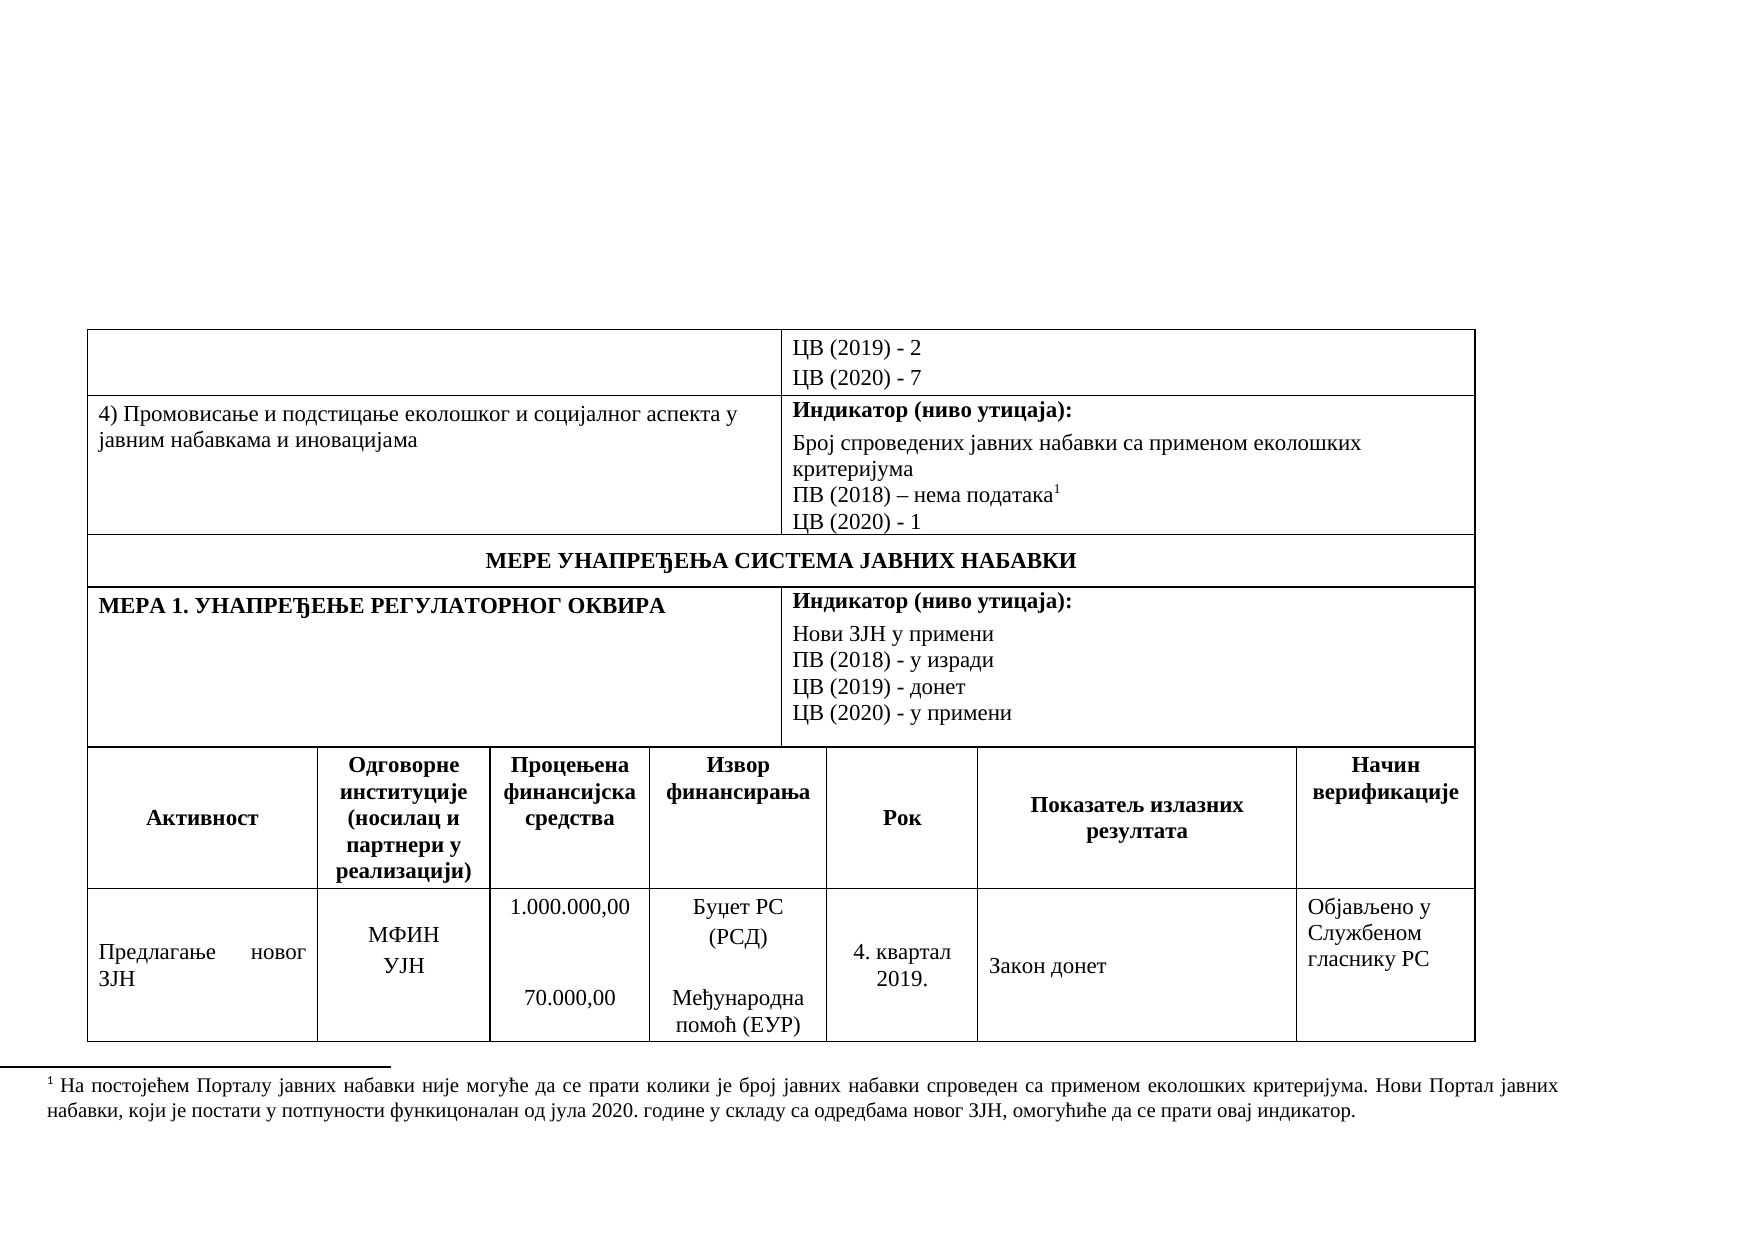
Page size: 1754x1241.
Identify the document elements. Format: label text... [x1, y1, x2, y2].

table_cell Начин верификације [1297, 748, 1474, 887]
table_cell 4) Промовисање и подстицање еколошког и социјалног аспекта у јавним набавкама и иновацијама [88, 396, 781, 534]
table_cell Активност [88, 748, 317, 887]
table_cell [650, 889, 826, 1041]
table_cell Показатељ излазних резултата [978, 748, 1296, 887]
table_cell Извор финансирања [650, 748, 826, 887]
table_cell 4. квартал 2019. [827, 889, 977, 1041]
table_cell Индикатор (ниво утицаја): Број спроведених јавних набавки са применом еколошких критеријума ПВ (2018) – нема података ЦВ (2020) - 1 [782, 396, 1474, 534]
table_cell Процењена финансијска средства [491, 748, 649, 887]
table_cell Рок [827, 748, 977, 887]
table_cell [1297, 889, 1474, 1041]
table_cell МЕРА 1. УНАПРЕЂЕЊЕ РЕГУЛАТОРНОГ ОКВИРА [88, 588, 781, 746]
table_cell Предлагање новог ЗЈН [88, 889, 317, 1041]
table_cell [88, 330, 781, 395]
table_cell МФИН УЈН [318, 889, 489, 1041]
table_cell Индикатор (ниво утицаја): Нови ЗЈН у примени ПВ (2018) - у изради ЦВ (2019) - донет ЦВ (2020) - у примени [782, 588, 1474, 746]
table_cell Одговорне институције (носилац и партнери у реализацији) [318, 748, 489, 887]
table_cell Закон донет [978, 889, 1296, 1041]
table_cell 1.000.000,00 70.000,00 [491, 889, 649, 1041]
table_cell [782, 330, 1474, 395]
table_cell МЕРЕ УНАПРЕЂЕЊА СИСТЕМА ЈАВНИХ НАБАВКИ [88, 535, 1474, 586]
